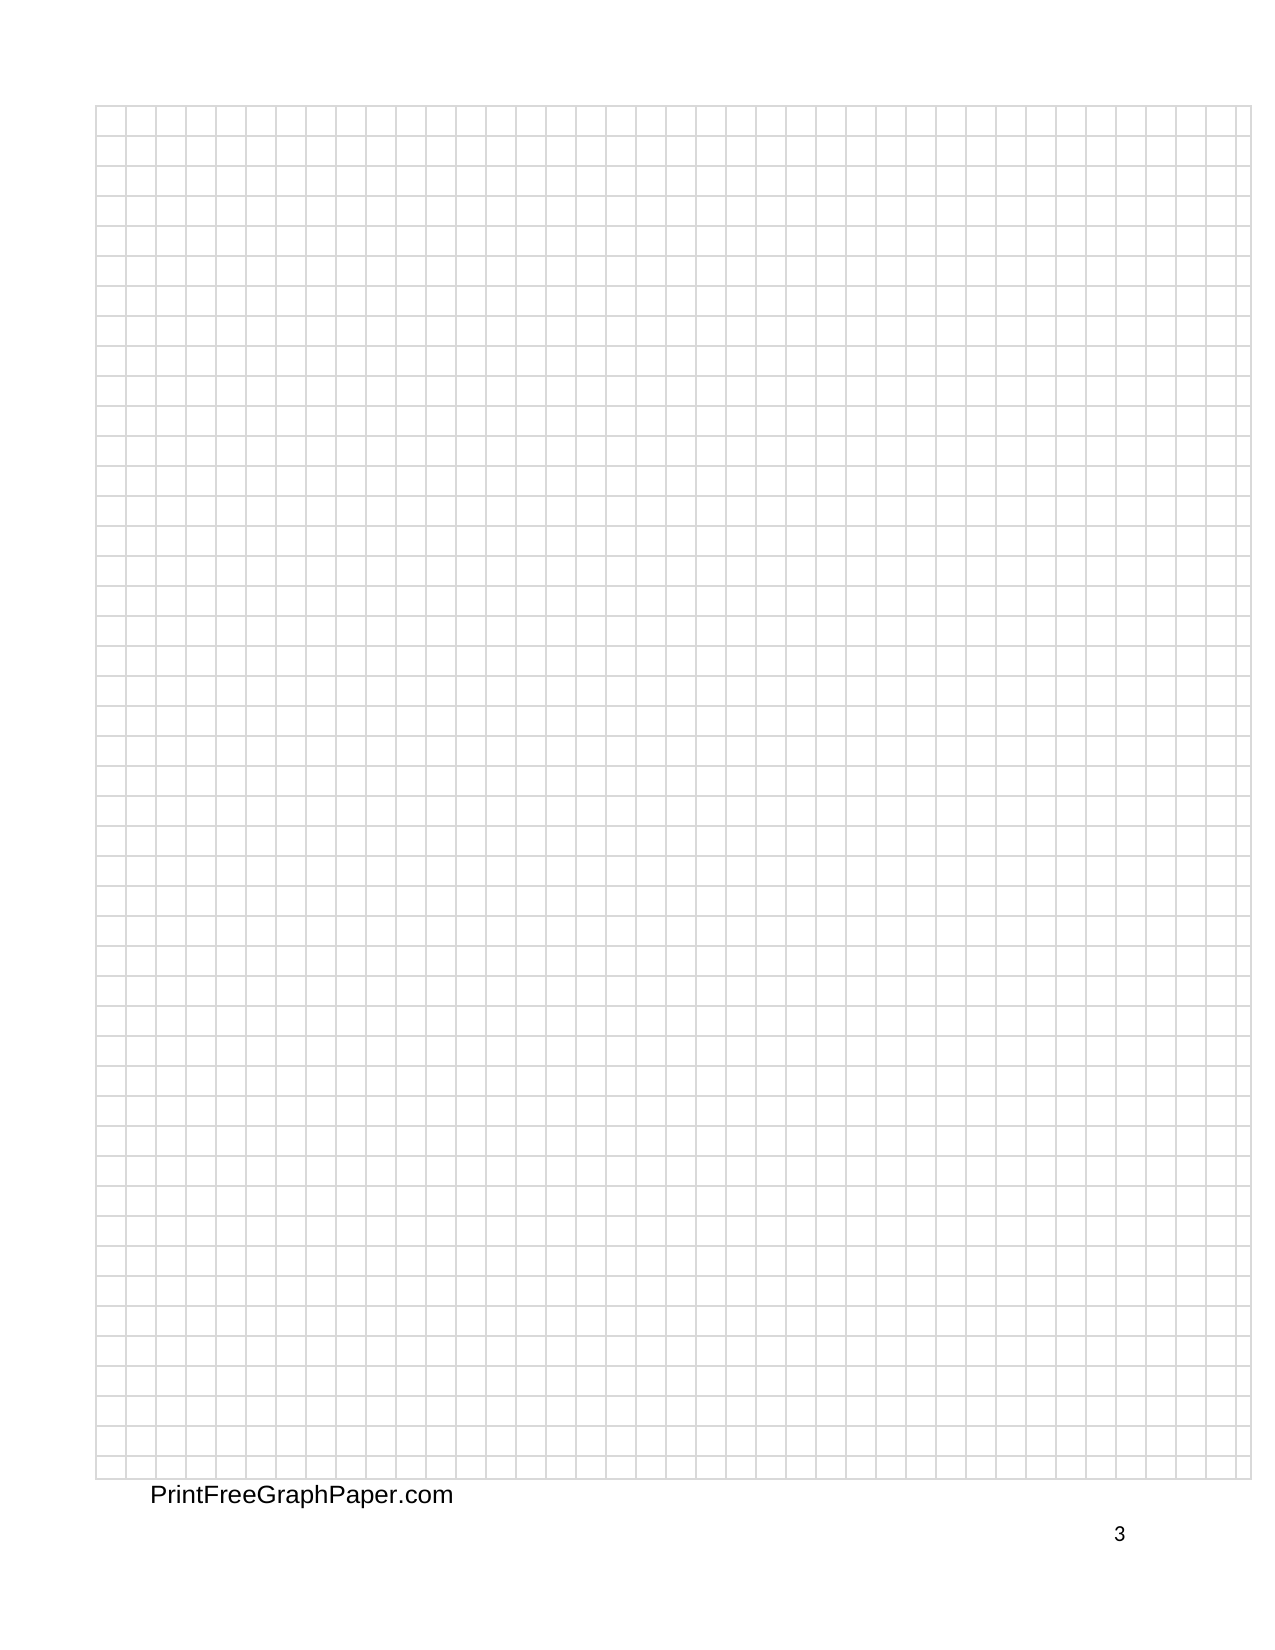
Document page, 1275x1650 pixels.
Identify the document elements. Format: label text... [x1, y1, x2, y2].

table_cell [277, 1427, 305, 1455]
table_cell [787, 797, 815, 825]
table_cell [577, 1307, 605, 1335]
table_cell [247, 377, 275, 405]
table_cell [967, 587, 995, 615]
table_cell [1117, 1217, 1145, 1245]
table_cell [517, 917, 545, 945]
table_cell [97, 677, 125, 705]
table_cell [547, 527, 575, 555]
table_cell [787, 917, 815, 945]
table_cell [547, 227, 575, 255]
table_cell [157, 617, 185, 645]
table_cell [1027, 1457, 1055, 1477]
table_cell [667, 227, 695, 255]
table_cell [217, 317, 245, 345]
table_cell [1027, 917, 1055, 945]
table_cell [337, 377, 365, 405]
table_cell [427, 1337, 455, 1365]
table_cell [637, 257, 665, 285]
table_cell [1147, 1277, 1175, 1305]
table_cell [847, 137, 875, 165]
table_cell [1237, 1367, 1250, 1395]
table_cell [697, 917, 725, 945]
table_cell [487, 1247, 515, 1275]
table_cell [997, 407, 1025, 435]
table_cell [1147, 1187, 1175, 1215]
table_cell [1147, 1307, 1175, 1335]
table_cell [157, 977, 185, 1005]
table_cell [817, 197, 845, 225]
table_cell [337, 1307, 365, 1335]
table_cell [937, 1337, 965, 1365]
table_cell [397, 857, 425, 885]
table_cell [457, 1097, 485, 1125]
table_cell [1177, 737, 1205, 765]
table_cell [577, 1037, 605, 1065]
table_cell [1027, 1127, 1055, 1155]
table_cell [397, 1067, 425, 1095]
table_header [967, 107, 995, 135]
table_cell [667, 797, 695, 825]
table_header [817, 107, 845, 135]
table_cell [97, 1127, 125, 1155]
table_cell [1027, 1037, 1055, 1065]
table_cell [157, 227, 185, 255]
table_cell [817, 1097, 845, 1125]
table_cell [1207, 287, 1235, 315]
table_cell [427, 917, 455, 945]
table_cell [727, 1307, 755, 1335]
table_cell [97, 407, 125, 435]
table_cell [277, 1097, 305, 1125]
table_cell [757, 437, 785, 465]
table_cell [1057, 1187, 1085, 1215]
table_cell [1177, 257, 1205, 285]
table_cell [397, 347, 425, 375]
table_cell [1207, 797, 1235, 825]
table_cell [877, 707, 905, 735]
table_cell [907, 497, 935, 525]
table_cell [937, 1247, 965, 1275]
table_cell [1237, 287, 1250, 315]
table_cell [307, 497, 335, 525]
table_cell [97, 197, 125, 225]
table_cell [907, 437, 935, 465]
table_cell [277, 407, 305, 435]
table_cell [427, 1187, 455, 1215]
table_cell [457, 1007, 485, 1035]
table_cell [817, 1037, 845, 1065]
table_header [997, 107, 1025, 135]
table_cell [187, 197, 215, 225]
table_cell [397, 257, 425, 285]
table_cell [697, 647, 725, 675]
table_cell [727, 947, 755, 975]
table_cell [1117, 167, 1145, 195]
table_header [1057, 107, 1085, 135]
table_cell [1207, 617, 1235, 645]
table_cell [877, 1457, 905, 1477]
table_cell [1177, 227, 1205, 255]
table_cell [547, 1097, 575, 1125]
table_cell [337, 737, 365, 765]
table_cell [1087, 1457, 1115, 1477]
table_cell [937, 467, 965, 495]
table_cell [517, 947, 545, 975]
table_cell [787, 557, 815, 585]
table_cell [577, 917, 605, 945]
table_cell [367, 797, 395, 825]
table_cell [967, 467, 995, 495]
table_cell [1087, 1097, 1115, 1125]
table_cell [877, 827, 905, 855]
table_cell [97, 887, 125, 915]
table_cell [97, 647, 125, 675]
table_cell [97, 977, 125, 1005]
table_cell [997, 1097, 1025, 1125]
table_cell [877, 287, 905, 315]
table_cell [1177, 767, 1205, 795]
table_cell [757, 317, 785, 345]
table_cell [1207, 497, 1235, 525]
table_cell [277, 1217, 305, 1245]
table_cell [907, 1457, 935, 1477]
table_cell [1027, 647, 1055, 675]
table_header [97, 107, 125, 135]
table_cell [1147, 1007, 1175, 1035]
table_cell [577, 1247, 605, 1275]
table_cell [1177, 647, 1205, 675]
table_cell [157, 677, 185, 705]
table_cell [337, 1187, 365, 1215]
table_cell [1057, 1337, 1085, 1365]
table_cell [217, 377, 245, 405]
table_cell [1237, 167, 1250, 195]
table_cell [1237, 857, 1250, 885]
table_cell [277, 677, 305, 705]
table_cell [907, 617, 935, 645]
table_cell [787, 317, 815, 345]
table_cell [1177, 1067, 1205, 1095]
table_cell [1147, 767, 1175, 795]
table_cell [1027, 1067, 1055, 1095]
table_cell [127, 947, 155, 975]
table_cell [1027, 197, 1055, 225]
table_cell [187, 467, 215, 495]
table_cell [937, 1367, 965, 1395]
table_cell [1207, 587, 1235, 615]
table_cell [97, 857, 125, 885]
table_cell [1027, 947, 1055, 975]
table_cell [427, 1157, 455, 1185]
table_cell [127, 677, 155, 705]
table_cell [307, 1457, 335, 1477]
table_cell [877, 1187, 905, 1215]
table_cell [247, 767, 275, 795]
table_cell [997, 1187, 1025, 1215]
table_cell [97, 467, 125, 495]
table_cell [307, 797, 335, 825]
table_cell [1147, 1127, 1175, 1155]
table_cell [847, 257, 875, 285]
table_cell [1087, 407, 1115, 435]
table_cell [667, 647, 695, 675]
table_cell [97, 287, 125, 315]
table_cell [637, 977, 665, 1005]
table_cell [1147, 647, 1175, 675]
table_cell [1117, 407, 1145, 435]
table_cell [1057, 1307, 1085, 1335]
table_cell [637, 167, 665, 195]
table_cell [1027, 287, 1055, 315]
table_cell [667, 707, 695, 735]
table_cell [1147, 287, 1175, 315]
table_cell [547, 317, 575, 345]
table_cell [1087, 347, 1115, 375]
table_cell [787, 257, 815, 285]
table_cell [817, 827, 845, 855]
table_cell [1117, 1067, 1145, 1095]
table_cell [877, 1007, 905, 1035]
table_cell [907, 167, 935, 195]
table_cell [1177, 557, 1205, 585]
table_cell [487, 317, 515, 345]
table_cell [337, 587, 365, 615]
table_cell [637, 707, 665, 735]
table_cell [907, 1367, 935, 1395]
table_cell [1177, 1097, 1205, 1125]
table_cell [217, 1307, 245, 1335]
table_cell [847, 1427, 875, 1455]
table_cell [907, 1187, 935, 1215]
table_cell [817, 317, 845, 345]
table_cell [277, 1037, 305, 1065]
table_cell [517, 557, 545, 585]
table_cell [1177, 797, 1205, 825]
table_cell [277, 1247, 305, 1275]
table_cell [337, 767, 365, 795]
table_cell [877, 737, 905, 765]
table_cell [157, 557, 185, 585]
table_cell [607, 1037, 635, 1065]
table_cell [397, 1457, 425, 1477]
table_cell [517, 767, 545, 795]
table_cell [787, 1457, 815, 1477]
table_cell [637, 557, 665, 585]
table_cell [337, 707, 365, 735]
table_cell [1057, 827, 1085, 855]
table_cell [1087, 947, 1115, 975]
table_header [757, 107, 785, 135]
table_cell [877, 1037, 905, 1065]
table_cell [1057, 767, 1085, 795]
table_cell [1057, 1277, 1085, 1305]
table_cell [217, 1097, 245, 1125]
table_cell [787, 1187, 815, 1215]
table_cell [97, 1427, 125, 1455]
table_cell [397, 287, 425, 315]
table_cell [697, 1157, 725, 1185]
table_cell [367, 1457, 395, 1477]
table_cell [97, 797, 125, 825]
table_cell [1117, 137, 1145, 165]
table_cell [307, 1067, 335, 1095]
table_cell [787, 1127, 815, 1155]
table_cell [847, 587, 875, 615]
table_cell [937, 1007, 965, 1035]
table_cell [577, 1277, 605, 1305]
table_cell [337, 437, 365, 465]
table_cell [397, 1367, 425, 1395]
table_cell [1117, 857, 1145, 885]
table_cell [457, 527, 485, 555]
table_cell [937, 1427, 965, 1455]
table_cell [637, 947, 665, 975]
table_cell [157, 137, 185, 165]
table_cell [487, 677, 515, 705]
table_cell [247, 887, 275, 915]
table_cell [637, 1217, 665, 1245]
table_cell [457, 1397, 485, 1425]
table_cell [967, 1277, 995, 1305]
table_cell [127, 827, 155, 855]
table_cell [1117, 1337, 1145, 1365]
table_cell [877, 137, 905, 165]
table_header [547, 107, 575, 135]
table_cell [667, 587, 695, 615]
table_cell [397, 767, 425, 795]
table_cell [937, 1127, 965, 1155]
table_cell [187, 1067, 215, 1095]
table_cell [637, 1037, 665, 1065]
table_cell [487, 1277, 515, 1305]
table_cell [637, 827, 665, 855]
table_cell [727, 377, 755, 405]
table_cell [1237, 1307, 1250, 1335]
table_cell [337, 1097, 365, 1125]
table_cell [727, 677, 755, 705]
table_cell [277, 287, 305, 315]
table_cell [217, 197, 245, 225]
table_cell [127, 977, 155, 1005]
table_cell [1087, 167, 1115, 195]
table_cell [397, 1277, 425, 1305]
table_cell [757, 1037, 785, 1065]
table_cell [997, 977, 1025, 1005]
table_cell [307, 1307, 335, 1335]
table_cell [907, 887, 935, 915]
table_cell [1117, 617, 1145, 645]
table_cell [307, 347, 335, 375]
table_cell [547, 977, 575, 1005]
table_cell [97, 527, 125, 555]
table_cell [667, 1217, 695, 1245]
table_cell [667, 1097, 695, 1125]
table_cell [727, 287, 755, 315]
table_cell [1177, 1427, 1205, 1455]
table_cell [607, 857, 635, 885]
table_cell [1237, 137, 1250, 165]
table_cell [997, 587, 1025, 615]
table_cell [127, 797, 155, 825]
table_cell [1177, 1277, 1205, 1305]
table_cell [187, 707, 215, 735]
table_cell [847, 1097, 875, 1125]
table_cell [1057, 467, 1085, 495]
table_cell [457, 1187, 485, 1215]
table_cell [427, 767, 455, 795]
table_cell [607, 497, 635, 525]
table_cell [637, 1007, 665, 1035]
table_cell [427, 167, 455, 195]
table_cell [1147, 407, 1175, 435]
table_cell [487, 1187, 515, 1215]
table_cell [337, 137, 365, 165]
table_cell [217, 1157, 245, 1185]
table_cell [847, 1127, 875, 1155]
table_cell [607, 737, 635, 765]
table_cell [517, 437, 545, 465]
table_cell [487, 1337, 515, 1365]
table_cell [457, 767, 485, 795]
table_cell [847, 197, 875, 225]
table_cell [187, 407, 215, 435]
table_cell [697, 797, 725, 825]
table_cell [577, 707, 605, 735]
table_cell [457, 557, 485, 585]
table_cell [727, 257, 755, 285]
table_cell [907, 1397, 935, 1425]
table_cell [457, 227, 485, 255]
table_cell [1117, 467, 1145, 495]
table_cell [457, 617, 485, 645]
table_cell [247, 587, 275, 615]
table_cell [487, 557, 515, 585]
table_cell [877, 437, 905, 465]
table_cell [367, 287, 395, 315]
table_cell [487, 1367, 515, 1395]
table_cell [787, 497, 815, 525]
table_cell [847, 1397, 875, 1425]
table_cell [577, 227, 605, 255]
table_cell [667, 197, 695, 225]
table_cell [277, 647, 305, 675]
table_cell [397, 617, 425, 645]
table_cell [817, 767, 845, 795]
table_cell [757, 1217, 785, 1245]
table_cell [517, 1067, 545, 1095]
table_cell [637, 647, 665, 675]
table_cell [517, 887, 545, 915]
table_cell [667, 1037, 695, 1065]
table_cell [877, 947, 905, 975]
table_cell [847, 707, 875, 735]
table_cell [877, 857, 905, 885]
table_cell [187, 1217, 215, 1245]
table_cell [1087, 227, 1115, 255]
table_cell [1117, 917, 1145, 945]
table_cell [397, 977, 425, 1005]
table_cell [97, 1067, 125, 1095]
table_cell [997, 797, 1025, 825]
table_cell [277, 527, 305, 555]
table_cell [1027, 1217, 1055, 1245]
table_cell [1057, 977, 1085, 1005]
table_cell [997, 1397, 1025, 1425]
table_cell [1147, 977, 1175, 1005]
table_cell [937, 227, 965, 255]
table_cell [577, 557, 605, 585]
table_cell [1057, 377, 1085, 405]
table_cell [817, 1427, 845, 1455]
table_cell [637, 437, 665, 465]
table_cell [727, 1037, 755, 1065]
table_cell [997, 287, 1025, 315]
table_cell [1117, 767, 1145, 795]
table_cell [847, 827, 875, 855]
table_cell [697, 1217, 725, 1245]
table_cell [487, 617, 515, 645]
table_cell [1027, 557, 1055, 585]
table_cell [247, 977, 275, 1005]
table_cell [1237, 1097, 1250, 1125]
table_cell [427, 197, 455, 225]
table_cell [1057, 347, 1085, 375]
table_cell [247, 1367, 275, 1395]
table_cell [907, 1277, 935, 1305]
table_cell [757, 137, 785, 165]
table_cell [757, 1337, 785, 1365]
table_cell [877, 1427, 905, 1455]
table_cell [1147, 377, 1175, 405]
table_cell [97, 1007, 125, 1035]
table_cell [1057, 1217, 1085, 1245]
table_cell [487, 467, 515, 495]
table_cell [187, 1127, 215, 1155]
table_cell [1237, 1247, 1250, 1275]
table_cell [637, 1427, 665, 1455]
table_cell [967, 227, 995, 255]
table_cell [397, 587, 425, 615]
table_cell [607, 1397, 635, 1425]
table_cell [817, 527, 845, 555]
table_cell [1237, 767, 1250, 795]
table_cell [967, 797, 995, 825]
table_cell [397, 1037, 425, 1065]
table_cell [877, 677, 905, 705]
table_cell [1117, 557, 1145, 585]
table_cell [577, 1127, 605, 1155]
table_cell [877, 977, 905, 1005]
table_cell [307, 947, 335, 975]
table_cell [187, 1367, 215, 1395]
table_cell [277, 137, 305, 165]
table_cell [847, 617, 875, 645]
table_cell [1207, 407, 1235, 435]
table_cell [1117, 257, 1145, 285]
table_cell [1087, 257, 1115, 285]
table_cell [967, 1157, 995, 1185]
table_cell [697, 1247, 725, 1275]
table_cell [487, 287, 515, 315]
table_cell [847, 1367, 875, 1395]
table_cell [307, 1247, 335, 1275]
table_cell [907, 1427, 935, 1455]
table_cell [157, 767, 185, 795]
table_cell [217, 1067, 245, 1095]
table_cell [457, 1157, 485, 1185]
table_cell [697, 137, 725, 165]
table_cell [1237, 1127, 1250, 1155]
table_cell [277, 257, 305, 285]
table_cell [817, 707, 845, 735]
table_cell [1177, 347, 1205, 375]
table_cell [637, 497, 665, 525]
table_cell [937, 1307, 965, 1335]
table_cell [907, 527, 935, 555]
table_cell [937, 887, 965, 915]
table_cell [667, 1127, 695, 1155]
table_cell [157, 287, 185, 315]
table_cell [667, 167, 695, 195]
table_cell [757, 497, 785, 525]
table_cell [1117, 197, 1145, 225]
table_cell [937, 857, 965, 885]
table_cell [637, 1397, 665, 1425]
table_cell [697, 467, 725, 495]
table_cell [367, 767, 395, 795]
table_cell [157, 377, 185, 405]
table_cell [637, 1367, 665, 1395]
table_cell [127, 527, 155, 555]
table_cell [517, 257, 545, 285]
table_cell [877, 347, 905, 375]
table_cell [127, 1397, 155, 1425]
table_cell [1237, 1337, 1250, 1365]
table_cell [697, 827, 725, 855]
table_cell [217, 1007, 245, 1035]
table_cell [397, 137, 425, 165]
table_cell [217, 1397, 245, 1425]
table_cell [367, 167, 395, 195]
table_cell [127, 1337, 155, 1365]
table_cell [187, 1427, 215, 1455]
table_cell [1117, 1097, 1145, 1125]
table_cell [457, 377, 485, 405]
table_cell [1057, 1457, 1085, 1477]
table_cell [607, 137, 635, 165]
table_cell [697, 707, 725, 735]
table_cell [337, 887, 365, 915]
table_cell [667, 1397, 695, 1425]
table_cell [547, 377, 575, 405]
table_cell [457, 677, 485, 705]
table_cell [577, 767, 605, 795]
table_cell [547, 467, 575, 495]
table_cell [1237, 197, 1250, 225]
table_cell [307, 857, 335, 885]
table_cell [937, 1187, 965, 1215]
table_cell [637, 197, 665, 225]
table_cell [997, 1127, 1025, 1155]
table_cell [1147, 947, 1175, 975]
table_cell [607, 1217, 635, 1245]
table_cell [487, 167, 515, 195]
table_cell [427, 1127, 455, 1155]
table_cell [667, 1337, 695, 1365]
table_cell [517, 1367, 545, 1395]
table_cell [97, 737, 125, 765]
table_cell [1057, 317, 1085, 345]
table_cell [487, 1307, 515, 1335]
table_cell [427, 1277, 455, 1305]
table_cell [487, 1157, 515, 1185]
table_cell [967, 347, 995, 375]
table_cell [337, 167, 365, 195]
table_cell [1057, 947, 1085, 975]
table_cell [457, 587, 485, 615]
table_cell [757, 1187, 785, 1215]
table_cell [727, 767, 755, 795]
table_cell [247, 1157, 275, 1185]
table_cell [637, 767, 665, 795]
table_cell [697, 1427, 725, 1455]
table_cell [847, 1187, 875, 1215]
table_cell [97, 1307, 125, 1335]
table_cell [1147, 1427, 1175, 1455]
table_cell [397, 917, 425, 945]
table_cell [1027, 347, 1055, 375]
table_header [397, 107, 425, 135]
table_cell [307, 917, 335, 945]
table_cell [157, 167, 185, 195]
table_cell [1027, 797, 1055, 825]
table_cell [427, 647, 455, 675]
table_cell [517, 467, 545, 495]
table_cell [637, 287, 665, 315]
table_cell [367, 1427, 395, 1455]
table_cell [697, 317, 725, 345]
table_cell [97, 707, 125, 735]
table_cell [127, 707, 155, 735]
table_cell [1147, 1457, 1175, 1477]
table_cell [397, 377, 425, 405]
table_cell [1147, 437, 1175, 465]
table_cell [1117, 497, 1145, 525]
table_cell [817, 1397, 845, 1425]
table_cell [607, 617, 635, 645]
table_cell [247, 227, 275, 255]
table_cell [457, 977, 485, 1005]
table_cell [1057, 587, 1085, 615]
table_cell [487, 1427, 515, 1455]
table_cell [337, 257, 365, 285]
table_cell [1027, 1157, 1055, 1185]
table_cell [217, 887, 245, 915]
table_cell [1177, 587, 1205, 615]
table_cell [907, 587, 935, 615]
table_cell [337, 317, 365, 345]
table_cell [697, 527, 725, 555]
table_header [727, 107, 755, 135]
table_cell [487, 377, 515, 405]
table_cell [517, 1157, 545, 1185]
table_cell [1237, 587, 1250, 615]
table_cell [757, 1307, 785, 1335]
table_cell [517, 1427, 545, 1455]
table_cell [277, 707, 305, 735]
table_cell [1177, 1307, 1205, 1335]
table_cell [937, 1097, 965, 1125]
table_cell [787, 137, 815, 165]
table_cell [847, 977, 875, 1005]
table_cell [427, 317, 455, 345]
table_cell [1237, 1457, 1250, 1477]
table_cell [1237, 497, 1250, 525]
table_cell [637, 1247, 665, 1275]
table_cell [1147, 1157, 1175, 1185]
table_cell [967, 317, 995, 345]
table_cell [547, 287, 575, 315]
table_cell [157, 1397, 185, 1425]
table_cell [817, 947, 845, 975]
table_cell [247, 1217, 275, 1245]
table_cell [937, 587, 965, 615]
table_cell [877, 1247, 905, 1275]
table_cell [127, 1247, 155, 1275]
table_cell [187, 917, 215, 945]
table_cell [487, 707, 515, 735]
table_cell [637, 407, 665, 435]
table_cell [157, 917, 185, 945]
table_cell [1027, 257, 1055, 285]
table_cell [1237, 1007, 1250, 1035]
table_cell [517, 527, 545, 555]
table_cell [817, 1187, 845, 1215]
table_cell [967, 707, 995, 735]
table_cell [127, 497, 155, 525]
table_cell [1177, 527, 1205, 555]
table_cell [217, 437, 245, 465]
table_cell [1087, 587, 1115, 615]
table_cell [517, 1217, 545, 1245]
table_cell [487, 767, 515, 795]
table_cell [247, 1277, 275, 1305]
table_cell [967, 1097, 995, 1125]
table_cell [607, 587, 635, 615]
table_cell [1117, 737, 1145, 765]
table_cell [1237, 677, 1250, 705]
table_cell [277, 167, 305, 195]
table_cell [1057, 257, 1085, 285]
table_cell [577, 797, 605, 825]
table_cell [727, 857, 755, 885]
table_cell [1147, 227, 1175, 255]
table_header [307, 107, 335, 135]
table_cell [97, 347, 125, 375]
table_cell [967, 977, 995, 1005]
table_cell [457, 1457, 485, 1477]
table_cell [1207, 977, 1235, 1005]
table_cell [787, 197, 815, 225]
table_cell [877, 167, 905, 195]
table_cell [577, 1457, 605, 1477]
table_cell [157, 647, 185, 675]
table_cell [1117, 887, 1145, 915]
table_cell [127, 1427, 155, 1455]
table_cell [757, 1127, 785, 1155]
table_cell [247, 857, 275, 885]
table_cell [247, 677, 275, 705]
table_cell [397, 1427, 425, 1455]
table_cell [487, 917, 515, 945]
table_cell [157, 887, 185, 915]
table_cell [307, 197, 335, 225]
table_cell [97, 497, 125, 525]
table_cell [907, 827, 935, 855]
table_cell [667, 497, 695, 525]
table_cell [637, 587, 665, 615]
table_cell [1027, 707, 1055, 735]
table_cell [1237, 947, 1250, 975]
table_cell [847, 287, 875, 315]
table_cell [757, 467, 785, 495]
table_cell [1147, 1337, 1175, 1365]
table_cell [907, 407, 935, 435]
table_cell [427, 497, 455, 525]
table_cell [397, 797, 425, 825]
table_cell [1237, 1187, 1250, 1215]
table_cell [1117, 1187, 1145, 1215]
table_cell [907, 767, 935, 795]
table_cell [757, 1427, 785, 1455]
table_cell [427, 587, 455, 615]
table_cell [97, 437, 125, 465]
table_cell [547, 737, 575, 765]
table_cell [1207, 737, 1235, 765]
table_cell [1057, 1427, 1085, 1455]
table_cell [697, 227, 725, 255]
table_cell [517, 677, 545, 705]
table_cell [727, 977, 755, 1005]
table_cell [1147, 737, 1175, 765]
table_cell [727, 1247, 755, 1275]
table_cell [697, 437, 725, 465]
table_cell [1147, 467, 1175, 495]
table_cell [1147, 497, 1175, 525]
table_cell [427, 227, 455, 255]
table_cell [1147, 917, 1175, 945]
table_cell [637, 857, 665, 885]
table_cell [637, 527, 665, 555]
table_cell [727, 407, 755, 435]
table_cell [997, 1217, 1025, 1245]
table_cell [787, 977, 815, 1005]
table_cell [817, 1367, 845, 1395]
table_cell [307, 1127, 335, 1155]
table_header [1237, 107, 1250, 135]
table_cell [307, 1397, 335, 1425]
table_cell [637, 797, 665, 825]
table_cell [847, 737, 875, 765]
table_cell [607, 437, 635, 465]
table_cell [667, 827, 695, 855]
table_cell [487, 437, 515, 465]
table_cell [217, 1247, 245, 1275]
table_cell [1207, 467, 1235, 495]
table_cell [427, 407, 455, 435]
table_cell [847, 557, 875, 585]
table_cell [367, 137, 395, 165]
table_cell [937, 317, 965, 345]
table_cell [877, 617, 905, 645]
table_cell [157, 827, 185, 855]
table_cell [157, 947, 185, 975]
table_cell [697, 1097, 725, 1125]
table_cell [187, 377, 215, 405]
table_cell [187, 257, 215, 285]
table_cell [217, 797, 245, 825]
table_cell [607, 1277, 635, 1305]
table_cell [877, 497, 905, 525]
table_cell [1177, 1187, 1205, 1215]
table_cell [847, 797, 875, 825]
table_cell [787, 887, 815, 915]
table_cell [397, 407, 425, 435]
table_cell [817, 497, 845, 525]
table_cell [1177, 1247, 1205, 1275]
table_cell [457, 497, 485, 525]
table_cell [247, 647, 275, 675]
table_cell [907, 197, 935, 225]
table_cell [367, 437, 395, 465]
table_header [1177, 107, 1205, 135]
table_cell [787, 1217, 815, 1245]
table_cell [1027, 1277, 1055, 1305]
table_cell [967, 1187, 995, 1215]
table_cell [367, 497, 395, 525]
table_cell [1237, 707, 1250, 735]
table_cell [517, 587, 545, 615]
table_cell [757, 707, 785, 735]
table_cell [727, 737, 755, 765]
table_cell [1177, 197, 1205, 225]
table_cell [697, 497, 725, 525]
table_cell [847, 947, 875, 975]
table_cell [457, 407, 485, 435]
table_cell [517, 827, 545, 855]
table_cell [817, 1127, 845, 1155]
table_cell [847, 887, 875, 915]
table_cell [247, 197, 275, 225]
table_header [907, 107, 935, 135]
table_cell [1027, 677, 1055, 705]
table_cell [607, 917, 635, 945]
table_cell [1177, 437, 1205, 465]
table_cell [517, 1037, 545, 1065]
table_cell [1207, 137, 1235, 165]
table_cell [637, 1307, 665, 1335]
table_cell [787, 227, 815, 255]
table_cell [1147, 1067, 1175, 1095]
table_cell [697, 1127, 725, 1155]
table_cell [277, 917, 305, 945]
table_cell [1087, 467, 1115, 495]
table_cell [277, 857, 305, 885]
table_cell [757, 527, 785, 555]
table_cell [637, 1067, 665, 1095]
table_cell [877, 557, 905, 585]
table_cell [97, 917, 125, 945]
table_cell [337, 1217, 365, 1245]
table_cell [1207, 1187, 1235, 1215]
table_cell [217, 857, 245, 885]
table_cell [997, 1427, 1025, 1455]
table_cell [727, 1367, 755, 1395]
table_cell [1207, 1397, 1235, 1425]
table_cell [307, 377, 335, 405]
table_cell [1117, 1307, 1145, 1335]
table_header [937, 107, 965, 135]
table_cell [157, 857, 185, 885]
table_cell [157, 1187, 185, 1215]
table_cell [757, 917, 785, 945]
table_cell [187, 557, 215, 585]
table_cell [1237, 1397, 1250, 1425]
table_cell [667, 257, 695, 285]
table_cell [787, 1397, 815, 1425]
table_cell [1087, 1427, 1115, 1455]
table_cell [517, 797, 545, 825]
table_cell [547, 1067, 575, 1095]
table_cell [997, 737, 1025, 765]
table_cell [697, 1337, 725, 1365]
table_cell [457, 737, 485, 765]
table_cell [577, 287, 605, 315]
table_cell [1027, 317, 1055, 345]
table_cell [967, 737, 995, 765]
table_cell [487, 497, 515, 525]
table_cell [1207, 557, 1235, 585]
table_cell [487, 137, 515, 165]
table_cell [187, 827, 215, 855]
table_cell [1237, 887, 1250, 915]
table_cell [997, 857, 1025, 885]
table_cell [247, 407, 275, 435]
table_cell [157, 1127, 185, 1155]
table_cell [997, 617, 1025, 645]
table_cell [637, 1097, 665, 1125]
table_cell [1177, 167, 1205, 195]
table_cell [697, 1307, 725, 1335]
table_cell [157, 1337, 185, 1365]
table_cell [187, 977, 215, 1005]
table_cell [937, 677, 965, 705]
table_cell [547, 347, 575, 375]
table_cell [817, 467, 845, 495]
table_cell [187, 1007, 215, 1035]
table_cell [457, 947, 485, 975]
table_cell [1117, 437, 1145, 465]
table_cell [217, 407, 245, 435]
table_cell [727, 317, 755, 345]
table_cell [427, 467, 455, 495]
table_cell [757, 737, 785, 765]
table_header [877, 107, 905, 135]
table_cell [547, 917, 575, 945]
table_cell [697, 167, 725, 195]
table_cell [457, 467, 485, 495]
table_cell [397, 1307, 425, 1335]
table_cell [157, 1037, 185, 1065]
table_cell [727, 1007, 755, 1035]
table_cell [1057, 407, 1085, 435]
table_cell [247, 137, 275, 165]
table_cell [967, 767, 995, 795]
table_cell [907, 797, 935, 825]
table_cell [577, 527, 605, 555]
table_cell [817, 647, 845, 675]
table_cell [1057, 1067, 1085, 1095]
table_cell [1057, 1097, 1085, 1125]
table_cell [457, 857, 485, 885]
table_cell [547, 197, 575, 225]
table_cell [247, 467, 275, 495]
table_cell [517, 317, 545, 345]
table_cell [427, 797, 455, 825]
table_cell [397, 1127, 425, 1155]
table_cell [1027, 1007, 1055, 1035]
table_cell [187, 347, 215, 375]
table_cell [757, 557, 785, 585]
table_cell [1147, 1037, 1175, 1065]
table_cell [847, 1307, 875, 1335]
table_cell [157, 437, 185, 465]
table_cell [517, 1307, 545, 1335]
table_cell [1207, 1337, 1235, 1365]
table_cell [247, 737, 275, 765]
table_cell [607, 707, 635, 735]
table_cell [1177, 677, 1205, 705]
table_cell [877, 1067, 905, 1095]
table_cell [967, 197, 995, 225]
table_cell [667, 1007, 695, 1035]
table_cell [667, 857, 695, 885]
table_cell [487, 227, 515, 255]
table_cell [157, 1367, 185, 1395]
table_cell [787, 947, 815, 975]
table_cell [787, 1337, 815, 1365]
table_cell [427, 857, 455, 885]
table_cell [547, 1247, 575, 1275]
table_cell [217, 947, 245, 975]
table_cell [307, 437, 335, 465]
table_cell [787, 1097, 815, 1125]
table_cell [127, 347, 155, 375]
table_cell [187, 857, 215, 885]
table_cell [937, 1037, 965, 1065]
table_cell [1177, 1127, 1205, 1155]
table_cell [397, 467, 425, 495]
table_cell [547, 137, 575, 165]
table_cell [1237, 347, 1250, 375]
table_cell [667, 1307, 695, 1335]
table_cell [877, 317, 905, 345]
table_cell [247, 497, 275, 525]
table_cell [457, 917, 485, 945]
table_header [787, 107, 815, 135]
table_cell [1087, 287, 1115, 315]
table_cell [1177, 977, 1205, 1005]
table_cell [187, 1097, 215, 1125]
table_cell [487, 1127, 515, 1155]
table_cell [457, 1127, 485, 1155]
table_cell [877, 647, 905, 675]
table_cell [367, 377, 395, 405]
table_cell [367, 617, 395, 645]
table_cell [97, 767, 125, 795]
table_cell [817, 1247, 845, 1275]
table_cell [367, 677, 395, 705]
table_cell [1207, 857, 1235, 885]
table_cell [1027, 1247, 1055, 1275]
table_cell [517, 137, 545, 165]
table_cell [757, 887, 785, 915]
table_cell [187, 1157, 215, 1185]
table_cell [907, 1307, 935, 1335]
table_cell [517, 377, 545, 405]
table_cell [337, 197, 365, 225]
table_cell [457, 887, 485, 915]
table_cell [457, 167, 485, 195]
table_cell [367, 707, 395, 735]
table_cell [1087, 1337, 1115, 1365]
table_cell [307, 1367, 335, 1395]
table_cell [127, 137, 155, 165]
table_cell [1117, 827, 1145, 855]
table_cell [367, 1187, 395, 1215]
table_cell [397, 947, 425, 975]
table_cell [367, 257, 395, 285]
table_cell [187, 1247, 215, 1275]
table_cell [217, 977, 245, 1005]
table_cell [1207, 167, 1235, 195]
table_cell [367, 1007, 395, 1035]
table_cell [1207, 1157, 1235, 1185]
table_cell [487, 257, 515, 285]
table_cell [817, 857, 845, 885]
table_cell [817, 677, 845, 705]
table_cell [547, 827, 575, 855]
table_cell [97, 227, 125, 255]
table_cell [187, 737, 215, 765]
table_header [847, 107, 875, 135]
table_cell [367, 827, 395, 855]
table_cell [247, 167, 275, 195]
table_cell [997, 557, 1025, 585]
table_cell [667, 1067, 695, 1095]
table_cell [517, 347, 545, 375]
table_cell [787, 1037, 815, 1065]
table_cell [937, 407, 965, 435]
table_cell [577, 1187, 605, 1215]
table_cell [577, 947, 605, 975]
table_cell [1207, 707, 1235, 735]
table_cell [457, 1247, 485, 1275]
table_cell [967, 1247, 995, 1275]
table_cell [277, 197, 305, 225]
table_cell [667, 377, 695, 405]
table_cell [1147, 197, 1175, 225]
table_cell [997, 497, 1025, 525]
table_cell [667, 527, 695, 555]
table_cell [427, 1217, 455, 1245]
table_cell [877, 407, 905, 435]
table_cell [157, 1217, 185, 1245]
table_cell [1087, 1217, 1115, 1245]
table_cell [1027, 1097, 1055, 1125]
table_cell [967, 1067, 995, 1095]
table_cell [1057, 197, 1085, 225]
table_cell [667, 1247, 695, 1275]
table_cell [427, 827, 455, 855]
table_cell [187, 617, 215, 645]
table_cell [637, 1457, 665, 1477]
table_cell [1027, 167, 1055, 195]
table_cell [547, 707, 575, 735]
table_cell [607, 1187, 635, 1215]
table_cell [367, 407, 395, 435]
table_cell [667, 347, 695, 375]
table_cell [937, 947, 965, 975]
table_cell [487, 887, 515, 915]
table_cell [1207, 947, 1235, 975]
table_cell [307, 977, 335, 1005]
table_cell [1207, 377, 1235, 405]
table_cell [1207, 257, 1235, 285]
table_cell [217, 707, 245, 735]
table_cell [607, 827, 635, 855]
table_cell [697, 887, 725, 915]
table_cell [97, 1187, 125, 1215]
table_cell [457, 1277, 485, 1305]
table_cell [157, 1457, 185, 1477]
table_cell [127, 227, 155, 255]
table_cell [607, 647, 635, 675]
table_cell [1147, 347, 1175, 375]
table_cell [487, 1007, 515, 1035]
table_cell [397, 737, 425, 765]
table_cell [607, 887, 635, 915]
table_cell [1087, 677, 1115, 705]
table_cell [847, 407, 875, 435]
table_cell [97, 1397, 125, 1425]
table_cell [1027, 587, 1055, 615]
table_cell [727, 1157, 755, 1185]
table_cell [937, 557, 965, 585]
table_cell [337, 407, 365, 435]
table_cell [877, 1217, 905, 1245]
table_cell [217, 827, 245, 855]
table_cell [757, 407, 785, 435]
table_cell [427, 287, 455, 315]
table_cell [1177, 317, 1205, 345]
table_cell [1147, 797, 1175, 825]
table_cell [577, 887, 605, 915]
table_cell [997, 1307, 1025, 1335]
table_cell [1057, 287, 1085, 315]
table_cell [757, 1397, 785, 1425]
table_cell [847, 1067, 875, 1095]
table_cell [637, 1187, 665, 1215]
table_cell [97, 947, 125, 975]
table_cell [307, 407, 335, 435]
table_cell [157, 1007, 185, 1035]
table_cell [1177, 1337, 1205, 1365]
table_cell [817, 977, 845, 1005]
table_cell [1117, 1007, 1145, 1035]
table_cell [547, 1277, 575, 1305]
table_cell [277, 1007, 305, 1035]
table_cell [97, 1037, 125, 1065]
table_cell [1177, 1397, 1205, 1425]
table_cell [907, 977, 935, 1005]
table_cell [847, 917, 875, 945]
table_cell [217, 587, 245, 615]
table_cell [427, 557, 455, 585]
table_cell [367, 1307, 395, 1335]
table_header [1087, 107, 1115, 135]
table_cell [397, 497, 425, 525]
table_cell [457, 707, 485, 735]
table_cell [1087, 827, 1115, 855]
table_cell [427, 677, 455, 705]
table_cell [787, 1157, 815, 1185]
table_cell [307, 1217, 335, 1245]
table_cell [607, 257, 635, 285]
table_cell [1207, 647, 1235, 675]
table_cell [817, 287, 845, 315]
table_cell [727, 1427, 755, 1455]
table_cell [427, 377, 455, 405]
table_cell [1057, 1007, 1085, 1035]
table_cell [787, 647, 815, 675]
table_cell [547, 257, 575, 285]
table_cell [1027, 137, 1055, 165]
table_cell [1057, 1367, 1085, 1395]
table_cell [577, 257, 605, 285]
table_cell [967, 1367, 995, 1395]
table_cell [337, 677, 365, 705]
table_cell [187, 287, 215, 315]
table_cell [1087, 1037, 1115, 1065]
table_cell [937, 1067, 965, 1095]
text PrintFreeGraphPaper.com [150, 1480, 1127, 1508]
table_cell [157, 467, 185, 495]
table_cell [487, 1097, 515, 1125]
table_cell [847, 857, 875, 885]
table_cell [127, 1187, 155, 1215]
table_cell [877, 587, 905, 615]
table_cell [307, 557, 335, 585]
table_cell [607, 527, 635, 555]
table_cell [277, 1277, 305, 1305]
table_cell [1177, 467, 1205, 495]
table_cell [727, 197, 755, 225]
table_cell [307, 137, 335, 165]
table_cell [1237, 1037, 1250, 1065]
table_cell [637, 887, 665, 915]
table_cell [1117, 1367, 1145, 1395]
table_cell [337, 1457, 365, 1477]
table_cell [547, 437, 575, 465]
table_cell [427, 437, 455, 465]
table_cell [727, 347, 755, 375]
table_cell [997, 1277, 1025, 1305]
table_cell [877, 797, 905, 825]
table_cell [457, 257, 485, 285]
table_cell [817, 587, 845, 615]
table_cell [307, 827, 335, 855]
table_cell [877, 767, 905, 795]
table_cell [1207, 317, 1235, 345]
table_cell [787, 167, 815, 195]
table_cell [487, 347, 515, 375]
table_cell [847, 377, 875, 405]
table_cell [577, 497, 605, 525]
table_cell [787, 1007, 815, 1035]
table_cell [937, 917, 965, 945]
table_cell [1147, 887, 1175, 915]
table_cell [1117, 677, 1145, 705]
table_cell [757, 1067, 785, 1095]
table_cell [1117, 227, 1145, 255]
table_cell [1057, 1037, 1085, 1065]
table_cell [1057, 557, 1085, 585]
table_cell [1147, 1097, 1175, 1125]
table_cell [1027, 527, 1055, 555]
table_cell [217, 1277, 245, 1305]
table_cell [637, 677, 665, 705]
table_cell [577, 317, 605, 345]
table_cell [217, 347, 245, 375]
table_cell [937, 287, 965, 315]
table_cell [787, 857, 815, 885]
table_cell [847, 347, 875, 375]
table_cell [307, 287, 335, 315]
table_cell [907, 227, 935, 255]
table_cell [1207, 1037, 1235, 1065]
table_cell [247, 1007, 275, 1035]
table_cell [757, 377, 785, 405]
table_cell [517, 1337, 545, 1365]
table_cell [517, 647, 545, 675]
table_cell [247, 1337, 275, 1365]
table_cell [667, 677, 695, 705]
table_cell [907, 287, 935, 315]
table_cell [1237, 617, 1250, 645]
table_cell [427, 1307, 455, 1335]
table_cell [907, 347, 935, 375]
table_cell [577, 437, 605, 465]
table_cell [127, 1037, 155, 1065]
table_cell [697, 377, 725, 405]
table_cell [727, 797, 755, 825]
table_cell [937, 347, 965, 375]
table_header [187, 107, 215, 135]
table_cell [1177, 857, 1205, 885]
table_cell [997, 1007, 1025, 1035]
table_cell [1237, 1427, 1250, 1455]
table_cell [937, 737, 965, 765]
table_cell [277, 347, 305, 375]
table_cell [367, 737, 395, 765]
table_cell [337, 1067, 365, 1095]
table_cell [397, 1217, 425, 1245]
table_cell [547, 1037, 575, 1065]
table_cell [547, 1217, 575, 1245]
table_cell [697, 347, 725, 375]
table_cell [427, 707, 455, 735]
table_cell [187, 947, 215, 975]
table_cell [367, 947, 395, 975]
table_cell [157, 707, 185, 735]
table_cell [367, 1097, 395, 1125]
table_cell [487, 527, 515, 555]
table_cell [127, 467, 155, 495]
table_cell [187, 767, 215, 795]
table_cell [1087, 197, 1115, 225]
table_cell [337, 1157, 365, 1185]
table_cell [97, 827, 125, 855]
table_cell [277, 797, 305, 825]
table_cell [997, 1367, 1025, 1395]
table_cell [937, 437, 965, 465]
table_header [427, 107, 455, 135]
table_cell [757, 1157, 785, 1185]
table_cell [517, 1127, 545, 1155]
table_cell [607, 1007, 635, 1035]
table_cell [1057, 917, 1085, 945]
table_cell [907, 1037, 935, 1065]
table_cell [367, 347, 395, 375]
table_cell [787, 407, 815, 435]
table_cell [997, 707, 1025, 735]
table_cell [1207, 827, 1235, 855]
table_cell [187, 437, 215, 465]
table_cell [127, 1457, 155, 1477]
table_cell [697, 1007, 725, 1035]
table_cell [97, 1217, 125, 1245]
table_cell [577, 1397, 605, 1425]
table_cell [697, 257, 725, 285]
table_cell [757, 1367, 785, 1395]
table_cell [997, 347, 1025, 375]
table_cell [1207, 677, 1235, 705]
table_cell [667, 437, 695, 465]
table_cell [127, 737, 155, 765]
table_cell [1027, 437, 1055, 465]
table_cell [667, 407, 695, 435]
table_cell [127, 1277, 155, 1305]
table_cell [607, 377, 635, 405]
table_cell [307, 227, 335, 255]
table_cell [1207, 1127, 1235, 1155]
table_cell [1177, 287, 1205, 315]
table_cell [1087, 887, 1115, 915]
table_cell [217, 287, 245, 315]
table_cell [967, 1397, 995, 1425]
table_cell [307, 707, 335, 735]
table_cell [1237, 257, 1250, 285]
table_cell [307, 587, 335, 615]
table_cell [757, 197, 785, 225]
table_cell [1237, 977, 1250, 1005]
table_cell [337, 827, 365, 855]
table_cell [487, 587, 515, 615]
table_cell [547, 1427, 575, 1455]
table_cell [337, 1037, 365, 1065]
table_cell [817, 1457, 845, 1477]
table_cell [1237, 227, 1250, 255]
table_cell [877, 1337, 905, 1365]
table_cell [97, 1457, 125, 1477]
table_cell [247, 1097, 275, 1125]
table_cell [787, 737, 815, 765]
table_cell [997, 167, 1025, 195]
table_cell [307, 1187, 335, 1215]
table_cell [1027, 617, 1055, 645]
table_cell [487, 857, 515, 885]
table_cell [997, 1157, 1025, 1185]
table_cell [1087, 527, 1115, 555]
table_cell [817, 1337, 845, 1365]
table_cell [247, 1397, 275, 1425]
table_cell [1057, 707, 1085, 735]
table_cell [127, 617, 155, 645]
table_cell [577, 1097, 605, 1125]
table_cell [217, 737, 245, 765]
table_header [157, 107, 185, 135]
table_cell [877, 197, 905, 225]
table_cell [967, 827, 995, 855]
table_cell [1147, 167, 1175, 195]
table_cell [907, 137, 935, 165]
table_cell [817, 377, 845, 405]
table_cell [97, 317, 125, 345]
table_cell [1027, 1337, 1055, 1365]
table_cell [1147, 1397, 1175, 1425]
table_cell [757, 257, 785, 285]
table_cell [997, 197, 1025, 225]
table_cell [307, 1337, 335, 1365]
table_cell [727, 497, 755, 525]
table_cell [1057, 227, 1085, 255]
table_cell [157, 797, 185, 825]
table_cell [607, 1307, 635, 1335]
table_cell [187, 587, 215, 615]
table_cell [1057, 1397, 1085, 1425]
table_cell [1117, 527, 1145, 555]
table_cell [247, 1127, 275, 1155]
table_cell [1237, 737, 1250, 765]
table_cell [1177, 1157, 1205, 1185]
table_cell [157, 347, 185, 375]
table_cell [607, 767, 635, 795]
table_cell [307, 1037, 335, 1065]
table_cell [187, 1307, 215, 1335]
table_cell [217, 1037, 245, 1065]
table_cell [667, 1457, 695, 1477]
table_cell [817, 407, 845, 435]
table_cell [997, 527, 1025, 555]
table_header [1027, 107, 1055, 135]
table_cell [727, 557, 755, 585]
table_cell [547, 797, 575, 825]
table_cell [487, 977, 515, 1005]
table_cell [517, 1187, 545, 1215]
table_cell [217, 617, 245, 645]
table_cell [127, 1007, 155, 1035]
table_cell [847, 227, 875, 255]
table_cell [457, 197, 485, 225]
table_cell [1237, 407, 1250, 435]
table_cell [397, 1187, 425, 1215]
table_cell [487, 737, 515, 765]
table_cell [787, 377, 815, 405]
table_cell [967, 917, 995, 945]
table_cell [847, 1457, 875, 1477]
table_cell [1027, 1427, 1055, 1455]
table_cell [607, 677, 635, 705]
table_cell [727, 137, 755, 165]
table_cell [577, 1157, 605, 1185]
table_cell [1117, 1427, 1145, 1455]
table_cell [577, 617, 605, 645]
table_cell [337, 857, 365, 885]
table_cell [547, 497, 575, 525]
table_cell [277, 227, 305, 255]
table_cell [787, 677, 815, 705]
table_cell [1027, 767, 1055, 795]
table_cell [937, 797, 965, 825]
table_cell [757, 647, 785, 675]
table_cell [127, 767, 155, 795]
table_cell [937, 707, 965, 735]
table_cell [817, 227, 845, 255]
table_cell [1237, 917, 1250, 945]
table_cell [637, 227, 665, 255]
table_cell [877, 1127, 905, 1155]
table_cell [967, 1037, 995, 1065]
table_cell [667, 737, 695, 765]
table_cell [367, 197, 395, 225]
table_cell [907, 1097, 935, 1125]
table_cell [667, 287, 695, 315]
table_header [367, 107, 395, 135]
table_cell [127, 647, 155, 675]
table_cell [847, 1157, 875, 1185]
table_cell [997, 827, 1025, 855]
table_cell [397, 707, 425, 735]
table_cell [127, 257, 155, 285]
table_cell [727, 647, 755, 675]
table_cell [757, 767, 785, 795]
table_cell [577, 857, 605, 885]
table_cell [247, 917, 275, 945]
table_cell [517, 737, 545, 765]
table_cell [967, 617, 995, 645]
table_cell [1057, 167, 1085, 195]
table_cell [397, 1157, 425, 1185]
table_cell [1147, 317, 1175, 345]
table_cell [187, 1397, 215, 1425]
table_cell [1177, 497, 1205, 525]
table_cell [967, 407, 995, 435]
table_cell [397, 167, 425, 195]
table_cell [337, 287, 365, 315]
table_cell [397, 197, 425, 225]
table_cell [397, 887, 425, 915]
table_cell [517, 977, 545, 1005]
table_cell [817, 557, 845, 585]
table_cell [937, 167, 965, 195]
table_cell [127, 1157, 155, 1185]
table_cell [757, 617, 785, 645]
table_cell [847, 437, 875, 465]
table_cell [727, 1127, 755, 1155]
table_cell [277, 1127, 305, 1155]
table_cell [577, 827, 605, 855]
table_cell [1237, 1157, 1250, 1185]
table_cell [1207, 1247, 1235, 1275]
table_cell [1147, 137, 1175, 165]
table_cell [247, 1307, 275, 1335]
table_cell [187, 797, 215, 825]
table_cell [577, 377, 605, 405]
table_cell [577, 737, 605, 765]
table_cell [1087, 1307, 1115, 1335]
table_cell [937, 1157, 965, 1185]
table_cell [1087, 1277, 1115, 1305]
table_cell [307, 1007, 335, 1035]
table_cell [307, 1427, 335, 1455]
table_cell [607, 467, 635, 495]
table_cell [877, 1397, 905, 1425]
table_cell [127, 1217, 155, 1245]
table_cell [787, 287, 815, 315]
table_cell [427, 1007, 455, 1035]
table_cell [1177, 137, 1205, 165]
table_cell [1237, 377, 1250, 405]
table_cell [1027, 1187, 1055, 1215]
table_cell [97, 1157, 125, 1185]
table_cell [1087, 1367, 1115, 1395]
table_cell [997, 437, 1025, 465]
table_cell [457, 317, 485, 345]
table_cell [1087, 557, 1115, 585]
table_cell [307, 647, 335, 675]
table_cell [127, 167, 155, 195]
table_cell [127, 437, 155, 465]
table_cell [247, 527, 275, 555]
table_cell [217, 467, 245, 495]
table_cell [1237, 1277, 1250, 1305]
table_cell [1027, 467, 1055, 495]
table_cell [607, 557, 635, 585]
table_cell [247, 437, 275, 465]
table_cell [1177, 1037, 1205, 1065]
table_cell [937, 527, 965, 555]
table_cell [277, 437, 305, 465]
table_cell [337, 977, 365, 1005]
table_cell [217, 167, 245, 195]
table_cell [997, 947, 1025, 975]
table_cell [727, 587, 755, 615]
table_cell [817, 887, 845, 915]
table_cell [397, 527, 425, 555]
table_cell [937, 767, 965, 795]
table_cell [727, 167, 755, 195]
table_cell [1057, 617, 1085, 645]
table_cell [1207, 437, 1235, 465]
table_cell [907, 467, 935, 495]
table_cell [1207, 887, 1235, 915]
table_cell [187, 887, 215, 915]
table_cell [1027, 1397, 1055, 1425]
table_cell [127, 917, 155, 945]
table_cell [847, 677, 875, 705]
table_cell [727, 227, 755, 255]
table_cell [307, 1097, 335, 1125]
table_cell [937, 137, 965, 165]
table_cell [877, 1367, 905, 1395]
table_cell [667, 317, 695, 345]
table_cell [697, 287, 725, 315]
table_cell [997, 887, 1025, 915]
table_cell [787, 767, 815, 795]
table_cell [1177, 707, 1205, 735]
table_cell [1207, 1427, 1235, 1455]
table_cell [427, 1427, 455, 1455]
table_cell [637, 1277, 665, 1305]
table_cell [697, 1037, 725, 1065]
table_cell [997, 1457, 1025, 1477]
table_cell [247, 1067, 275, 1095]
table_cell [967, 1307, 995, 1335]
table_cell [277, 1067, 305, 1095]
table_cell [1117, 317, 1145, 345]
table_cell [517, 707, 545, 735]
table_cell [847, 317, 875, 345]
table_cell [247, 707, 275, 735]
table_cell [1147, 617, 1175, 645]
table_cell [1177, 1007, 1205, 1035]
table_cell [997, 137, 1025, 165]
table_cell [1027, 407, 1055, 435]
table_cell [1117, 707, 1145, 735]
table_cell [787, 347, 815, 375]
table_cell [577, 167, 605, 195]
table_cell [757, 947, 785, 975]
table_cell [607, 407, 635, 435]
table_cell [397, 317, 425, 345]
table_cell [517, 1007, 545, 1035]
table_cell [667, 617, 695, 645]
table_cell [427, 347, 455, 375]
table_cell [457, 1427, 485, 1455]
table_cell [1027, 1367, 1055, 1395]
table_cell [1207, 1067, 1235, 1095]
table_cell [1117, 1127, 1145, 1155]
table_cell [877, 527, 905, 555]
table_cell [607, 1367, 635, 1395]
table_cell [637, 1127, 665, 1155]
table_cell [757, 1097, 785, 1125]
table_cell [427, 1067, 455, 1095]
table_cell [757, 857, 785, 885]
table_cell [1237, 827, 1250, 855]
table_cell [1177, 917, 1205, 945]
table_cell [1087, 977, 1115, 1005]
table_cell [427, 737, 455, 765]
table_cell [1237, 557, 1250, 585]
table_cell [1237, 467, 1250, 495]
table_cell [787, 1067, 815, 1095]
table_cell [577, 977, 605, 1005]
table_cell [997, 1037, 1025, 1065]
table_cell [1087, 1397, 1115, 1425]
table_cell [517, 617, 545, 645]
table_cell [1147, 707, 1175, 735]
table_cell [217, 1337, 245, 1365]
table_cell [847, 467, 875, 495]
table_cell [247, 1427, 275, 1455]
table_cell [1117, 1157, 1145, 1185]
table_cell [217, 917, 245, 945]
table_cell [187, 167, 215, 195]
table_cell [307, 527, 335, 555]
table_cell [697, 1187, 725, 1215]
table_cell [967, 497, 995, 525]
table_cell [427, 1247, 455, 1275]
table_cell [967, 137, 995, 165]
table_cell [367, 977, 395, 1005]
table_cell [577, 1217, 605, 1245]
table_cell [247, 617, 275, 645]
table_cell [697, 557, 725, 585]
table_cell [187, 527, 215, 555]
table_cell [607, 317, 635, 345]
table_header [1147, 107, 1175, 135]
table_cell [667, 557, 695, 585]
table_cell [967, 437, 995, 465]
table_cell [337, 617, 365, 645]
table_cell [847, 1217, 875, 1245]
table_cell [787, 587, 815, 615]
table_cell [697, 1067, 725, 1095]
table_cell [907, 1337, 935, 1365]
table_cell [457, 797, 485, 825]
table_cell [967, 167, 995, 195]
table_cell [847, 1007, 875, 1035]
table_cell [577, 587, 605, 615]
table_cell [367, 1037, 395, 1065]
table_cell [667, 1427, 695, 1455]
table_header [1207, 107, 1235, 135]
table_cell [127, 1127, 155, 1155]
table_cell [517, 1247, 545, 1275]
table_cell [187, 227, 215, 255]
table_cell [547, 767, 575, 795]
table_cell [1117, 1037, 1145, 1065]
table_cell [127, 197, 155, 225]
table_cell [307, 1277, 335, 1305]
table_cell [547, 557, 575, 585]
table_cell [307, 317, 335, 345]
table_cell [367, 1247, 395, 1275]
table_cell [307, 737, 335, 765]
table_cell [817, 347, 845, 375]
table_cell [967, 1427, 995, 1455]
table_cell [697, 677, 725, 705]
table_cell [1087, 437, 1115, 465]
table_cell [517, 1277, 545, 1305]
table_cell [727, 527, 755, 555]
table_cell [967, 857, 995, 885]
table_cell [1027, 857, 1055, 885]
table_cell [1207, 1277, 1235, 1305]
table_cell [787, 1247, 815, 1275]
table_cell [457, 437, 485, 465]
table_cell [757, 1247, 785, 1275]
table_cell [1207, 1307, 1235, 1335]
table_cell [907, 917, 935, 945]
table_cell [877, 1277, 905, 1305]
table_cell [607, 1247, 635, 1275]
table_header [637, 107, 665, 135]
table_cell [727, 617, 755, 645]
table_header [697, 107, 725, 135]
table_cell [847, 647, 875, 675]
table_cell [187, 647, 215, 675]
table_cell [997, 767, 1025, 795]
table_cell [457, 827, 485, 855]
table_cell [577, 347, 605, 375]
table_cell [1177, 1217, 1205, 1245]
table_cell [457, 347, 485, 375]
table_cell [697, 1367, 725, 1395]
table_cell [97, 1247, 125, 1275]
table_cell [367, 1397, 395, 1425]
table_cell [277, 497, 305, 525]
table_cell [1057, 647, 1085, 675]
table_cell [457, 137, 485, 165]
table_cell [667, 947, 695, 975]
table_cell [97, 137, 125, 165]
table_header [487, 107, 515, 135]
table_cell [547, 647, 575, 675]
table_cell [427, 1097, 455, 1125]
table_cell [847, 497, 875, 525]
table_cell [1027, 227, 1055, 255]
table_cell [997, 677, 1025, 705]
table_cell [757, 977, 785, 1005]
table_cell [337, 557, 365, 585]
table_cell [697, 1277, 725, 1305]
table_cell [847, 167, 875, 195]
table_cell [247, 1037, 275, 1065]
table_cell [307, 677, 335, 705]
table_cell [967, 377, 995, 405]
table_cell [277, 767, 305, 795]
table_cell [907, 647, 935, 675]
table_cell [1027, 887, 1055, 915]
table_cell [697, 1457, 725, 1477]
table_cell [547, 1157, 575, 1185]
table_cell [1057, 737, 1085, 765]
table_cell [757, 827, 785, 855]
table_cell [127, 287, 155, 315]
table_cell [457, 1367, 485, 1395]
table_cell [937, 1277, 965, 1305]
table_cell [637, 617, 665, 645]
table_cell [247, 287, 275, 315]
table_header [667, 107, 695, 135]
table_cell [937, 377, 965, 405]
table_cell [217, 227, 245, 255]
table_cell [757, 1007, 785, 1035]
table_cell [607, 227, 635, 255]
table_cell [157, 257, 185, 285]
table_cell [277, 1367, 305, 1395]
table_cell [1207, 347, 1235, 375]
table_cell [127, 377, 155, 405]
table_cell [817, 1007, 845, 1035]
table_cell [1237, 317, 1250, 345]
table_cell [607, 287, 635, 315]
table_cell [517, 227, 545, 255]
table_cell [607, 947, 635, 975]
table_cell [997, 257, 1025, 285]
table_cell [697, 767, 725, 795]
table_cell [247, 317, 275, 345]
table_cell [817, 1157, 845, 1185]
table_cell [487, 197, 515, 225]
table_cell [247, 797, 275, 825]
table_cell [907, 557, 935, 585]
table_cell [187, 1337, 215, 1365]
table_cell [427, 617, 455, 645]
table_cell [967, 257, 995, 285]
table_cell [937, 497, 965, 525]
table_cell [877, 1307, 905, 1335]
table_cell [787, 1277, 815, 1305]
table_cell [1057, 887, 1085, 915]
table_cell [1087, 737, 1115, 765]
table_cell [1117, 797, 1145, 825]
table_cell [157, 1277, 185, 1305]
table_cell [367, 1067, 395, 1095]
table_cell [577, 467, 605, 495]
table_cell [547, 1127, 575, 1155]
table_cell [217, 1217, 245, 1245]
table_cell [757, 1457, 785, 1477]
table_cell [1087, 857, 1115, 885]
table_cell [727, 1337, 755, 1365]
table_cell [277, 1397, 305, 1425]
table_cell [247, 257, 275, 285]
table_cell [727, 1097, 755, 1125]
table_cell [427, 1367, 455, 1395]
table_cell [277, 737, 305, 765]
table_cell [337, 647, 365, 675]
table_cell [1117, 1277, 1145, 1305]
table_cell [217, 1427, 245, 1455]
table_cell [337, 1127, 365, 1155]
table_cell [187, 137, 215, 165]
table_cell [247, 1457, 275, 1477]
table_cell [787, 1367, 815, 1395]
table_header [127, 107, 155, 135]
table_cell [997, 227, 1025, 255]
table_cell [307, 767, 335, 795]
table_cell [907, 317, 935, 345]
table_cell [127, 1307, 155, 1335]
table_cell [217, 257, 245, 285]
table_cell [637, 377, 665, 405]
table_cell [457, 647, 485, 675]
table_cell [367, 1157, 395, 1185]
table_cell [217, 527, 245, 555]
table_cell [847, 1277, 875, 1305]
table_cell [427, 977, 455, 1005]
table_cell [907, 1217, 935, 1245]
table_cell [337, 1247, 365, 1275]
table_cell [517, 497, 545, 525]
table_cell [307, 257, 335, 285]
table_cell [1087, 647, 1115, 675]
table_cell [277, 467, 305, 495]
table_header [337, 107, 365, 135]
table_cell [277, 827, 305, 855]
table_cell [1207, 1097, 1235, 1125]
table_cell [1117, 1397, 1145, 1425]
table_cell [277, 947, 305, 975]
table_cell [937, 1217, 965, 1245]
table_cell [1027, 497, 1055, 525]
table_cell [1207, 917, 1235, 945]
table_cell [757, 797, 785, 825]
table_cell [1087, 1067, 1115, 1095]
table_cell [1147, 677, 1175, 705]
table_cell [217, 647, 245, 675]
table_cell [337, 1367, 365, 1395]
table_cell [487, 827, 515, 855]
table_cell [97, 257, 125, 285]
table_cell [427, 1037, 455, 1065]
table_cell [157, 587, 185, 615]
table_cell [547, 1307, 575, 1335]
table_cell [397, 1247, 425, 1275]
table_cell [277, 1457, 305, 1477]
table_cell [1057, 677, 1085, 705]
table_cell [127, 407, 155, 435]
table_cell [1057, 137, 1085, 165]
table_cell [907, 1247, 935, 1275]
table_cell [907, 857, 935, 885]
table_cell [337, 797, 365, 825]
table_cell [97, 1337, 125, 1365]
table_cell [847, 767, 875, 795]
table_cell [1087, 797, 1115, 825]
table_cell [157, 317, 185, 345]
table_cell [787, 1307, 815, 1335]
table_cell [97, 167, 125, 195]
table_cell [337, 497, 365, 525]
table_cell [547, 587, 575, 615]
table_cell [427, 1397, 455, 1425]
table_cell [517, 1097, 545, 1125]
table_cell [1237, 437, 1250, 465]
table_cell [517, 1457, 545, 1477]
table_cell [427, 257, 455, 285]
table_cell [697, 737, 725, 765]
table_cell [97, 1277, 125, 1305]
table_cell [817, 257, 845, 285]
table_cell [487, 1217, 515, 1245]
table_cell [1087, 767, 1115, 795]
table_cell [697, 947, 725, 975]
table_cell [637, 737, 665, 765]
table_cell [817, 617, 845, 645]
table_cell [127, 317, 155, 345]
table_cell [1177, 377, 1205, 405]
table_cell [367, 1337, 395, 1365]
table_cell [337, 1427, 365, 1455]
table_cell [967, 1337, 995, 1365]
table_cell [757, 167, 785, 195]
table_cell [547, 1337, 575, 1365]
table_cell [607, 347, 635, 375]
table_cell [337, 1337, 365, 1365]
table_cell [607, 1427, 635, 1455]
table_cell [577, 677, 605, 705]
table_cell [667, 917, 695, 945]
table_cell [907, 1127, 935, 1155]
table_cell [547, 947, 575, 975]
table_cell [577, 647, 605, 675]
table_cell [907, 737, 935, 765]
table_cell [127, 587, 155, 615]
table_cell [1117, 647, 1145, 675]
table_cell [607, 1457, 635, 1477]
table_cell [337, 227, 365, 255]
table_cell [1027, 1307, 1055, 1335]
table_cell [727, 827, 755, 855]
table_cell [937, 1397, 965, 1425]
table_header [607, 107, 635, 135]
table_cell [697, 407, 725, 435]
table_cell [397, 827, 425, 855]
table_cell [757, 347, 785, 375]
table_cell [367, 317, 395, 345]
table_cell [607, 1097, 635, 1125]
table_cell [787, 707, 815, 735]
table_cell [1087, 1157, 1115, 1185]
table_cell [157, 197, 185, 225]
table_cell [817, 1067, 845, 1095]
table_cell [997, 1337, 1025, 1365]
table_cell [1087, 1127, 1115, 1155]
table_cell [157, 1247, 185, 1275]
table_cell [1147, 857, 1175, 885]
table_cell [697, 857, 725, 885]
table_cell [127, 1067, 155, 1095]
table_cell [157, 1427, 185, 1455]
table_cell [757, 677, 785, 705]
table_cell [1027, 827, 1055, 855]
table_cell [907, 257, 935, 285]
table_cell [1117, 1247, 1145, 1275]
table_cell [127, 857, 155, 885]
table_cell [547, 887, 575, 915]
table_cell [277, 377, 305, 405]
table_cell [1147, 587, 1175, 615]
table_cell [697, 977, 725, 1005]
table_cell [187, 677, 215, 705]
table_cell [577, 1337, 605, 1365]
table_cell [157, 737, 185, 765]
table_cell [1117, 947, 1145, 975]
table_cell [1147, 557, 1175, 585]
table_cell [217, 1127, 245, 1155]
table_cell [697, 587, 725, 615]
table_cell [967, 647, 995, 675]
table_cell [667, 467, 695, 495]
table_cell [787, 467, 815, 495]
table_cell [1117, 1457, 1145, 1477]
table_cell [877, 467, 905, 495]
table_cell [1087, 617, 1115, 645]
table_cell [547, 1187, 575, 1215]
table_cell [397, 1397, 425, 1425]
table_cell [457, 1307, 485, 1335]
table_cell [667, 977, 695, 1005]
table_cell [847, 1247, 875, 1275]
table_cell [847, 1037, 875, 1065]
table_cell [817, 797, 845, 825]
table_cell [1087, 917, 1115, 945]
table_cell [1087, 377, 1115, 405]
table_cell [577, 1367, 605, 1395]
table_cell [397, 437, 425, 465]
table_cell [547, 857, 575, 885]
table_cell [517, 1397, 545, 1425]
table_cell [97, 557, 125, 585]
table_header [1117, 107, 1145, 135]
table_cell [307, 1157, 335, 1185]
table_cell [457, 1037, 485, 1065]
table_cell [397, 1007, 425, 1035]
table_cell [547, 1367, 575, 1395]
table_cell [727, 467, 755, 495]
table_cell [457, 1337, 485, 1365]
table_cell [937, 977, 965, 1005]
table_cell [727, 1067, 755, 1095]
table_cell [277, 557, 305, 585]
table_cell [997, 467, 1025, 495]
table_cell [967, 527, 995, 555]
table_cell [817, 917, 845, 945]
table_cell [667, 1157, 695, 1185]
table_cell [847, 1337, 875, 1365]
table_cell [187, 1187, 215, 1215]
table_cell [667, 1187, 695, 1215]
table_cell [727, 1187, 755, 1215]
table_cell [127, 1367, 155, 1395]
table_cell [337, 1007, 365, 1035]
table_cell [457, 287, 485, 315]
table_cell [217, 557, 245, 585]
table_cell [1057, 437, 1085, 465]
table_cell [877, 917, 905, 945]
table_cell [487, 1457, 515, 1477]
table_cell [607, 197, 635, 225]
table_cell [607, 167, 635, 195]
table_cell [1117, 347, 1145, 375]
table_header [217, 107, 245, 135]
table_cell [817, 167, 845, 195]
table_cell [967, 1217, 995, 1245]
table_cell [277, 887, 305, 915]
table_cell [427, 947, 455, 975]
table_cell [1027, 377, 1055, 405]
table_cell [247, 947, 275, 975]
table_cell [517, 407, 545, 435]
table_header [577, 107, 605, 135]
table_cell [337, 347, 365, 375]
table_cell [757, 287, 785, 315]
table_cell [1057, 1247, 1085, 1275]
table_cell [1147, 1217, 1175, 1245]
table_cell [697, 617, 725, 645]
table_cell [1057, 1127, 1085, 1155]
table_cell [937, 647, 965, 675]
table_cell [817, 1217, 845, 1245]
table_cell [367, 1217, 395, 1245]
table_cell [1087, 497, 1115, 525]
table_cell [667, 137, 695, 165]
table_cell [937, 197, 965, 225]
table_cell [1117, 377, 1145, 405]
table_cell [487, 1397, 515, 1425]
table_cell [787, 527, 815, 555]
table_cell [97, 617, 125, 645]
table_cell [367, 1367, 395, 1395]
table_cell [787, 827, 815, 855]
table_cell [727, 1397, 755, 1425]
table_cell [367, 1127, 395, 1155]
table_cell [1177, 1457, 1205, 1477]
table_cell [277, 1307, 305, 1335]
table_cell [817, 137, 845, 165]
table_cell [247, 557, 275, 585]
table_cell [1147, 527, 1175, 555]
table_cell [1057, 497, 1085, 525]
table_cell [97, 587, 125, 615]
table_cell [487, 797, 515, 825]
table_cell [1147, 1247, 1175, 1275]
table_cell [157, 1307, 185, 1335]
table_cell [1237, 647, 1250, 675]
table_cell [247, 1247, 275, 1275]
table_cell [187, 1277, 215, 1305]
table_cell [877, 257, 905, 285]
table_cell [667, 1367, 695, 1395]
table_cell [787, 437, 815, 465]
table_cell [607, 797, 635, 825]
table_cell [217, 1457, 245, 1477]
table_cell [397, 557, 425, 585]
table_cell [817, 1307, 845, 1335]
table_cell [907, 1067, 935, 1095]
table_cell [277, 587, 305, 615]
table_cell [637, 317, 665, 345]
table_cell [247, 827, 275, 855]
table_cell [97, 1097, 125, 1125]
table_cell [397, 1097, 425, 1125]
table_cell [547, 1457, 575, 1477]
table_cell [1177, 827, 1205, 855]
table_cell [397, 227, 425, 255]
table_cell [967, 887, 995, 915]
table_cell [637, 467, 665, 495]
table_cell [997, 1067, 1025, 1095]
table_cell [307, 617, 335, 645]
table_cell [1237, 1067, 1250, 1095]
table_cell [187, 1037, 215, 1065]
table_cell [1087, 1247, 1115, 1275]
table_cell [877, 377, 905, 405]
table_cell [127, 1097, 155, 1125]
table_cell [487, 647, 515, 675]
table_cell [577, 1007, 605, 1035]
table_cell [1057, 797, 1085, 825]
table_cell [427, 887, 455, 915]
table_cell [997, 917, 1025, 945]
table_cell [637, 347, 665, 375]
table_cell [547, 1397, 575, 1425]
table_cell [727, 1277, 755, 1305]
table_cell [397, 677, 425, 705]
table_cell [907, 1007, 935, 1035]
table_cell [277, 977, 305, 1005]
table_cell [907, 377, 935, 405]
table_cell [1087, 137, 1115, 165]
table_cell [1087, 707, 1115, 735]
table_cell [367, 587, 395, 615]
table_cell [667, 887, 695, 915]
table_cell [1177, 1367, 1205, 1395]
table_cell [1207, 1007, 1235, 1035]
table_cell [1207, 1217, 1235, 1245]
table_cell [907, 947, 935, 975]
table_cell [547, 677, 575, 705]
table_cell [157, 1157, 185, 1185]
table_cell [967, 677, 995, 705]
table_cell [997, 1247, 1025, 1275]
table_cell [1027, 977, 1055, 1005]
table_cell [997, 647, 1025, 675]
table_cell [847, 527, 875, 555]
table_cell [727, 887, 755, 915]
table_cell [547, 407, 575, 435]
table_cell [487, 407, 515, 435]
table_cell [967, 1007, 995, 1035]
table_cell [667, 1277, 695, 1305]
table_cell [577, 197, 605, 225]
table_cell [307, 167, 335, 195]
table_cell [457, 1067, 485, 1095]
table_cell [997, 317, 1025, 345]
table_cell [127, 557, 155, 585]
table_cell [547, 617, 575, 645]
table_cell [517, 167, 545, 195]
table_cell [937, 617, 965, 645]
table_cell [367, 647, 395, 675]
table_cell [277, 1337, 305, 1365]
table_cell [157, 497, 185, 525]
table_cell [217, 677, 245, 705]
table_header [247, 107, 275, 135]
table_cell [577, 137, 605, 165]
table_cell [217, 497, 245, 525]
table_cell [907, 1157, 935, 1185]
table_cell [577, 407, 605, 435]
table_cell [1057, 857, 1085, 885]
table_cell [967, 557, 995, 585]
table_cell [967, 287, 995, 315]
table_cell [757, 227, 785, 255]
table_cell [697, 1397, 725, 1425]
table_cell [367, 857, 395, 885]
table_cell [187, 497, 215, 525]
table_cell [1117, 977, 1145, 1005]
table_cell [517, 197, 545, 225]
table_cell [337, 1397, 365, 1425]
table_cell [757, 1277, 785, 1305]
table_cell [427, 1457, 455, 1477]
table_cell [577, 1067, 605, 1095]
table_header [517, 107, 545, 135]
table_cell [277, 1157, 305, 1185]
table_cell [367, 527, 395, 555]
table_cell [547, 1007, 575, 1035]
table_header [277, 107, 305, 135]
table_cell [877, 887, 905, 915]
table_cell [517, 857, 545, 885]
table_cell [427, 137, 455, 165]
table_cell [877, 1157, 905, 1185]
table_cell [967, 1127, 995, 1155]
table_cell [1147, 827, 1175, 855]
table_cell [997, 377, 1025, 405]
table_cell [1147, 1367, 1175, 1395]
table_cell [397, 1337, 425, 1365]
table_cell [667, 767, 695, 795]
table_cell [367, 887, 395, 915]
table_cell [487, 1067, 515, 1095]
table_cell [217, 1367, 245, 1395]
table_cell [427, 527, 455, 555]
table_cell [1207, 527, 1235, 555]
table_cell [337, 467, 365, 495]
table_cell [97, 377, 125, 405]
table_cell [547, 167, 575, 195]
table_cell [157, 527, 185, 555]
table_cell [217, 1187, 245, 1215]
table_cell [367, 917, 395, 945]
table_cell [637, 137, 665, 165]
table_cell [367, 467, 395, 495]
table_cell [787, 617, 815, 645]
table_cell [937, 1457, 965, 1477]
table_cell [637, 1337, 665, 1365]
table_cell [607, 1337, 635, 1365]
table_cell [487, 947, 515, 975]
table_cell [157, 1097, 185, 1125]
table_cell [397, 647, 425, 675]
table_cell [1027, 737, 1055, 765]
table_cell [907, 677, 935, 705]
table_cell [187, 1457, 215, 1477]
table_cell [127, 887, 155, 915]
table_cell [157, 1067, 185, 1095]
table_cell [937, 257, 965, 285]
table_cell [1147, 257, 1175, 285]
table_cell [727, 1457, 755, 1477]
table_cell [1177, 887, 1205, 915]
table_cell [487, 1037, 515, 1065]
table_cell [697, 197, 725, 225]
table_cell [1207, 1367, 1235, 1395]
table_cell [97, 1367, 125, 1395]
table_cell [1057, 527, 1085, 555]
table_cell [607, 1157, 635, 1185]
table_cell [247, 1187, 275, 1215]
table_cell [817, 437, 845, 465]
table_cell [877, 227, 905, 255]
table_cell [157, 407, 185, 435]
table_cell [577, 1427, 605, 1455]
table_cell [247, 347, 275, 375]
table_cell [337, 1277, 365, 1305]
table_cell [1237, 797, 1250, 825]
table_cell [277, 617, 305, 645]
table_cell [1177, 947, 1205, 975]
table_cell [1207, 767, 1235, 795]
table_cell [817, 737, 845, 765]
table_cell [877, 1097, 905, 1125]
table_cell [187, 317, 215, 345]
table_cell [1207, 197, 1235, 225]
table_cell [727, 1217, 755, 1245]
table_cell [307, 467, 335, 495]
table_cell [1087, 1187, 1115, 1215]
table_cell [637, 1157, 665, 1185]
table_cell [277, 317, 305, 345]
table_cell [1237, 1217, 1250, 1245]
table_cell [757, 587, 785, 615]
table_cell [217, 767, 245, 795]
table_cell [1207, 227, 1235, 255]
table_cell [727, 707, 755, 735]
table_cell [337, 527, 365, 555]
table_cell [937, 827, 965, 855]
table_cell [1057, 1157, 1085, 1185]
table_cell [1117, 587, 1145, 615]
table_cell [337, 947, 365, 975]
table_cell [337, 917, 365, 945]
table_cell [967, 1457, 995, 1477]
table_cell [1087, 1007, 1115, 1035]
table_cell [367, 1277, 395, 1305]
table_cell [967, 947, 995, 975]
table_cell [727, 917, 755, 945]
table_cell [1207, 1457, 1235, 1477]
table_cell [787, 1427, 815, 1455]
table_cell [307, 887, 335, 915]
table_cell [727, 437, 755, 465]
table_cell [817, 1277, 845, 1305]
table_cell [457, 1217, 485, 1245]
table_cell [607, 977, 635, 1005]
table_cell [607, 1067, 635, 1095]
table_cell [367, 227, 395, 255]
table_cell [367, 557, 395, 585]
table_cell [217, 137, 245, 165]
table_cell [637, 917, 665, 945]
table_cell [1177, 407, 1205, 435]
table_cell [1237, 527, 1250, 555]
table_cell [1087, 317, 1115, 345]
table_cell [1177, 617, 1205, 645]
table_cell [517, 287, 545, 315]
table_cell [607, 1127, 635, 1155]
table_cell [1117, 287, 1145, 315]
table_cell [907, 707, 935, 735]
table_cell [277, 1187, 305, 1215]
table_header [457, 107, 485, 135]
